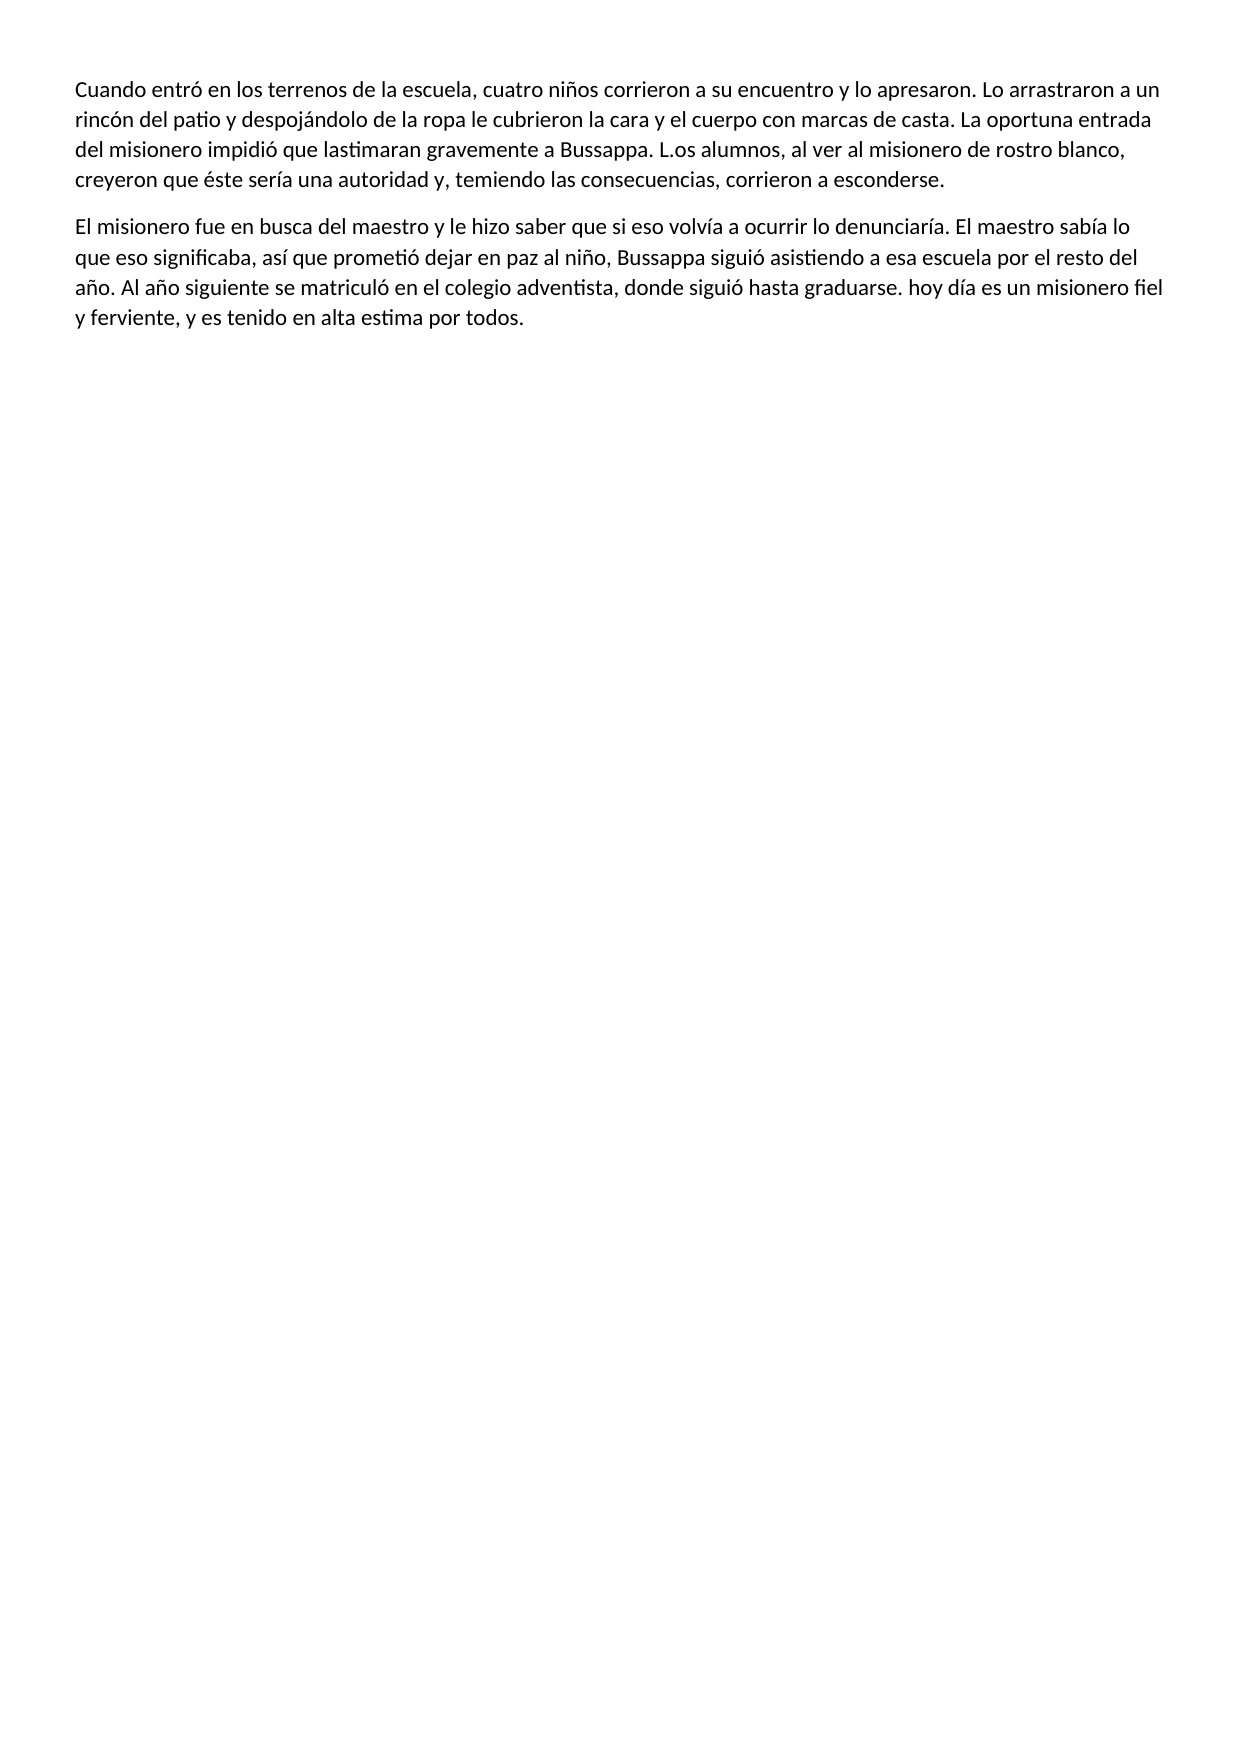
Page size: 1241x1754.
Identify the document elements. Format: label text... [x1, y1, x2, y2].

text El misionero fue en busca del maestro y le hizo saber que si eso volvía a ocurrir lo denunciaría. El maestro sabía lo que eso significaba, así que prometió dejar en paz al niño, Bussappa siguió asistiendo a esa escuela por el resto del año. Al año siguiente se matriculó en el colegio adventista, donde siguió hasta graduarse. hoy día es un misionero fiel y ferviente, y es tenido en alta estima por todos. [75, 212, 1165, 331]
text Cuando entró en los terrenos de la escuela, cuatro niños corrieron a su encuentro y lo apresaron. Lo arrastraron a un rincón del patio y despojándolo de la ropa le cubrieron la cara y el cuerpo con marcas de casta. La oportuna entrada del misionero impidió que lastimaran gravemente a Bussappa. L.os alumnos, al ver al misionero de rostro blanco, creyeron que éste sería una autoridad y, temiendo las consecuencias, corrieron a esconderse. [75, 75, 1165, 194]
